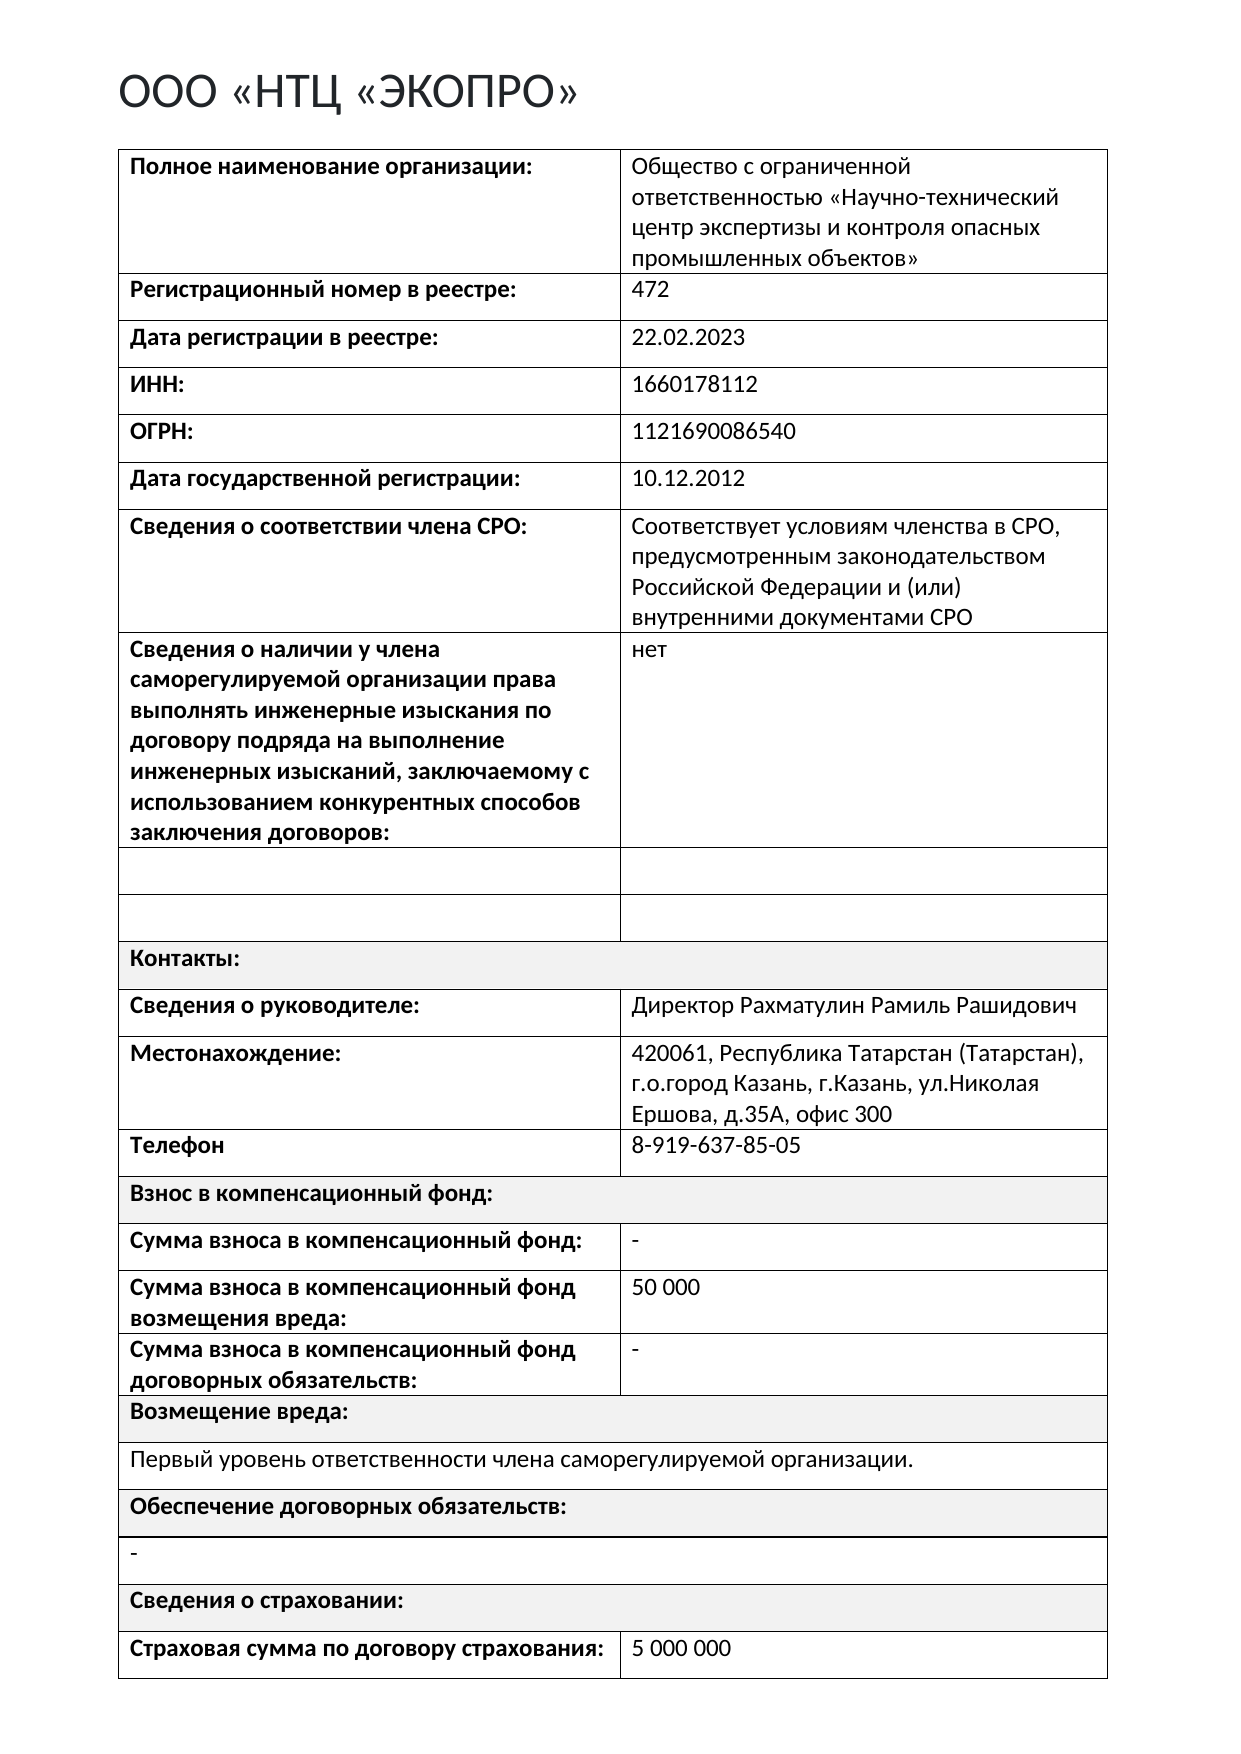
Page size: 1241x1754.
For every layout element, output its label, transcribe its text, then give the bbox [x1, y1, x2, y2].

table_cell Местонахождение: [119, 1037, 620, 1128]
table_cell Сумма взноса в компенсационный фонд: [119, 1224, 620, 1270]
table_cell - [119, 1538, 1107, 1584]
table_cell - [621, 1334, 1107, 1394]
table_cell Взнос в компенсационный фонд: [119, 1177, 1107, 1223]
table_cell Обеспечение договорных обязательств: [119, 1490, 1107, 1536]
table_cell Соответствует условиям членства в СРО, предусмотренным законодательством Российской Федерации и (или) внутренними документами СРО [621, 510, 1107, 632]
table_cell 1660178112 [621, 368, 1107, 414]
table_cell ИНН: [119, 368, 620, 414]
table_cell Дата государственной регистрации: [119, 463, 620, 509]
table_cell 472 [621, 274, 1107, 320]
table_cell Возмещение вреда: [119, 1396, 1107, 1442]
table_cell Первый уровень ответственности члена саморегулируемой организации. [119, 1443, 1107, 1489]
table_cell Сведения о руководителе: [119, 990, 620, 1036]
table_cell Директор Рахматулин Рамиль Рашидович [621, 990, 1107, 1036]
table_cell [621, 895, 1107, 941]
table_cell 50 000 [621, 1271, 1107, 1332]
table_cell 8-919-637-85-05 [621, 1130, 1107, 1176]
table_cell Сведения о наличии у члена саморегулируемой организации права выполнять инженерные изыскания по договору подряда на выполнение инженерных изысканий, заключаемому с использованием конкурентных способов заключения договоров: [119, 633, 620, 847]
text ООО «НТЦ «ЭКОПРО» [118, 59, 1181, 120]
table_cell [119, 848, 620, 894]
table_header Общество с ограниченной ответственностью «Научно-технический центр экспертизы и контроля опасных промышленных объектов» [621, 150, 1107, 272]
table_cell Регистрационный номер в реестре: [119, 274, 620, 320]
table_cell [119, 895, 620, 941]
table_cell Сведения о соответствии члена СРО: [119, 510, 620, 632]
table_cell ОГРН: [119, 415, 620, 462]
table_cell 10.12.2012 [621, 463, 1107, 509]
table_cell Телефон [119, 1130, 620, 1176]
table_cell - [621, 1224, 1107, 1270]
table_cell нет [621, 633, 1107, 847]
table_cell Дата регистрации в реестре: [119, 321, 620, 367]
table_cell 22.02.2023 [621, 321, 1107, 367]
table_cell Сумма взноса в компенсационный фонд договорных обязательств: [119, 1334, 620, 1394]
table_header Полное наименование организации: [119, 150, 620, 272]
table_cell 420061, Республика Татарстан (Татарстан), г.о.город Казань, г.Казань, ул.Николая Ершова, д.35А, офис 300 [621, 1037, 1107, 1128]
table_cell 5 000 000 [621, 1632, 1107, 1678]
table_cell [621, 848, 1107, 894]
table_cell Сумма взноса в компенсационный фонд возмещения вреда: [119, 1271, 620, 1332]
table_cell Сведения о страховании: [119, 1585, 1107, 1631]
table_cell Контакты: [119, 942, 1107, 988]
table_cell Страховая сумма по договору страхования: [119, 1632, 620, 1678]
table_cell 1121690086540 [621, 415, 1107, 462]
